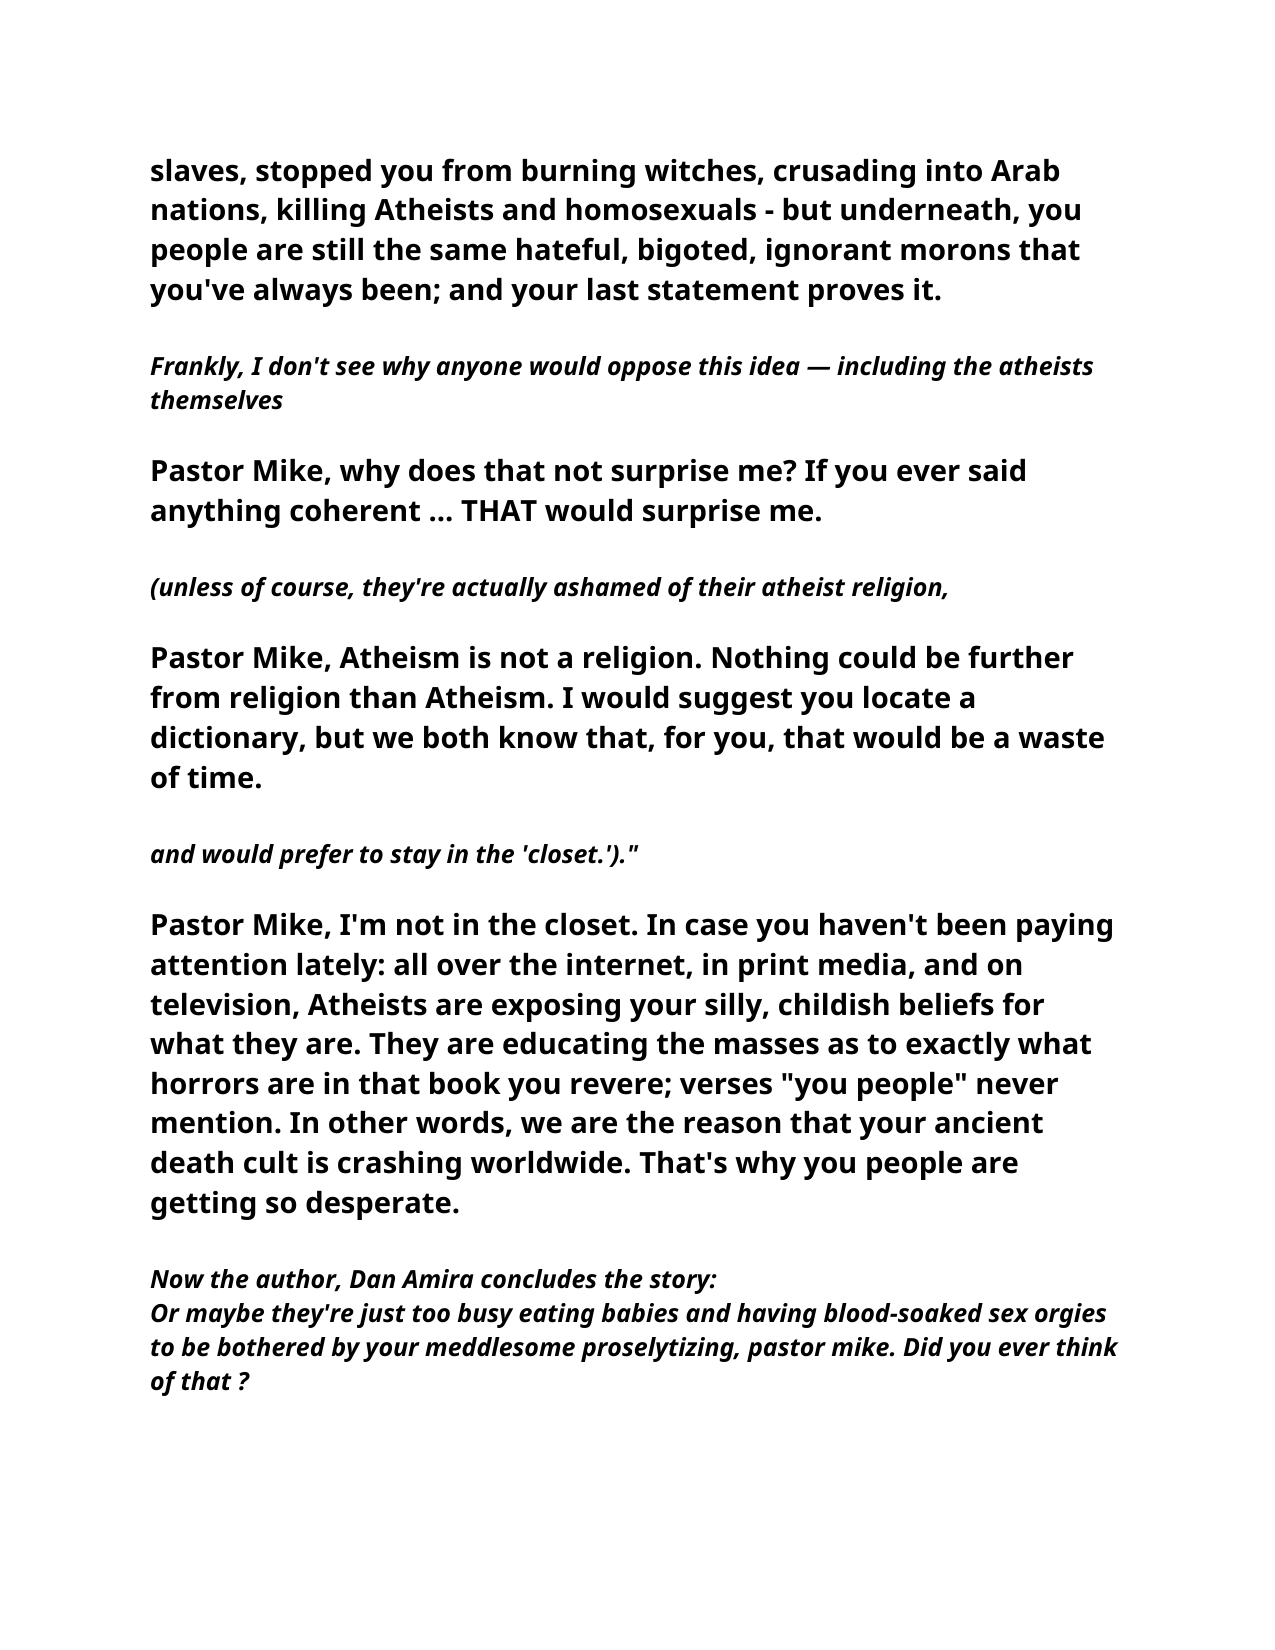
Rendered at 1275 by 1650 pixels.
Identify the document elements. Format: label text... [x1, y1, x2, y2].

text Pastor Mike, I'm not in the closet. In case you haven't been paying attention lately: all over the internet, in print media, and on television, Atheists are exposing your silly, childish beliefs for what they are. They are educating the masses as to exactly what horrors are in that book you revere; verses "you people" never mention. In other words, we are the reason that your ancient death cult is crashing worldwide. That's why you people are getting so desperate. [150, 904, 1125, 1222]
text Now the author, Dan Amira concludes the story: [150, 1262, 1125, 1296]
text Or maybe they're just too busy eating babies and having blood-soaked sex orgies to be bothered by your meddlesome proselytizing, pastor mike. Did you ever think of that ? [150, 1296, 1125, 1398]
text Pastor Mike, Atheism is not a religion. Nothing could be further from religion than Atheism. I would suggest you locate a dictionary, but we both know that, for you, that would be a waste of time. [150, 638, 1125, 797]
text Frankly, I don't see why anyone would oppose this idea — including the atheists themselves [150, 348, 1125, 417]
text (unless of course, they're actually ashamed of their atheist religion, [150, 570, 1125, 604]
text Pastor Mike, why does that not surprise me? If you ever said anything coherent ... THAT would surprise me. [150, 451, 1125, 530]
text and would prefer to stay in the 'closet.')." [150, 836, 1125, 870]
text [150, 150, 1125, 309]
